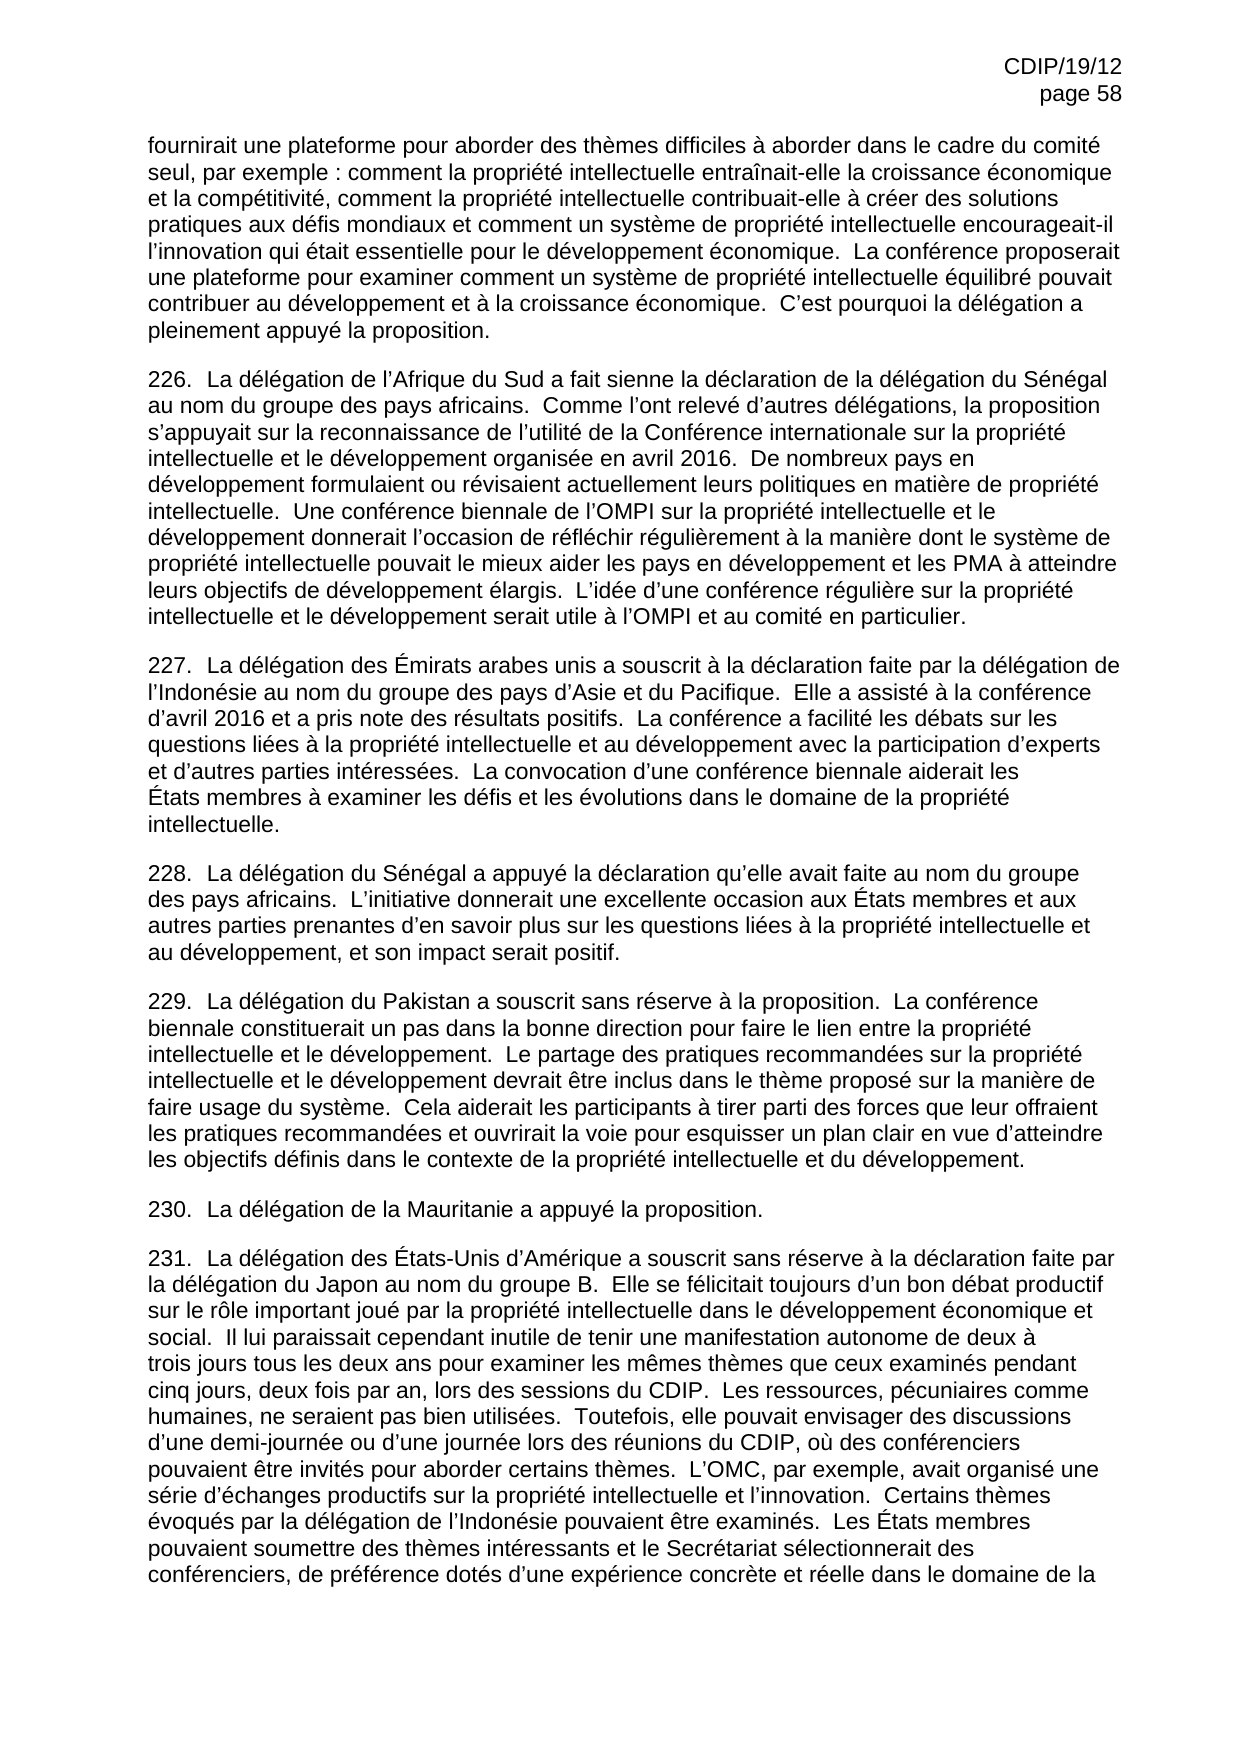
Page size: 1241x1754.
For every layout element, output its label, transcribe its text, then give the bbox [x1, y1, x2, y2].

text La délégation du Pakistan a souscrit sans réserve à la proposition. La conférence biennale constituerait un pas dans la bonne direction pour faire le lien entre la propriété intellectuelle et le développement. Le partage des pratiques recommandées sur la propriété intellectuelle et le développement devrait être inclus dans le thème proposé sur la manière de faire usage du système. Cela aiderait les participants à tirer parti des forces que leur offraient les pratiques recommandées et ouvrirait la voie pour esquisser un plan clair en vue d’atteindre les objectifs définis dans le contexte de la propriété intellectuelle et du développement. [148, 988, 1122, 1173]
text La délégation de l’Afrique du Sud a fait sienne la déclaration de la délégation du Sénégal au nom du groupe des pays africains. Comme l’ont relevé d’autres délégations, la proposition s’appuyait sur la reconnaissance de l’utilité de la Conférence internationale sur la propriété intellectuelle et le développement organisée en avril 2016. De nombreux pays en développement formulaient ou révisaient actuellement leurs politiques en matière de propriété intellectuelle. Une conférence biennale de l’OMPI sur la propriété intellectuelle et le développement donnerait l’occasion de réfléchir régulièrement à la manière dont le système de propriété intellectuelle pouvait le mieux aider les pays en développement et les PMA à atteindre leurs objectifs de développement élargis. L’idée d’une conférence régulière sur la propriété intellectuelle et le développement serait utile à l’OMPI et au comité en particulier. [148, 366, 1122, 629]
text La délégation du Sénégal a appuyé la déclaration qu’elle avait faite au nom du groupe des pays africains. L’initiative donnerait une excellente occasion aux États membres et aux autres parties prenantes d’en savoir plus sur les questions liées à la propriété intellectuelle et au développement, et son impact serait positif. [148, 860, 1122, 965]
text La délégation des Émirats arabes unis a souscrit à la déclaration faite par la délégation de l’Indonésie au nom du groupe des pays d’Asie et du Pacifique. Elle a assisté à la conférence d’avril 2016 et a pris note des résultats positifs. La conférence a facilité les débats sur les questions liées à la propriété intellectuelle et au développement avec la participation d’experts et d’autres parties intéressées. La convocation d’une conférence biennale aiderait les États membres à examiner les défis et les évolutions dans le domaine de la propriété intellectuelle. [148, 652, 1122, 837]
text La délégation de la Mauritanie a appuyé la proposition. [148, 1196, 1122, 1222]
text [148, 132, 1122, 343]
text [148, 1245, 1122, 1587]
